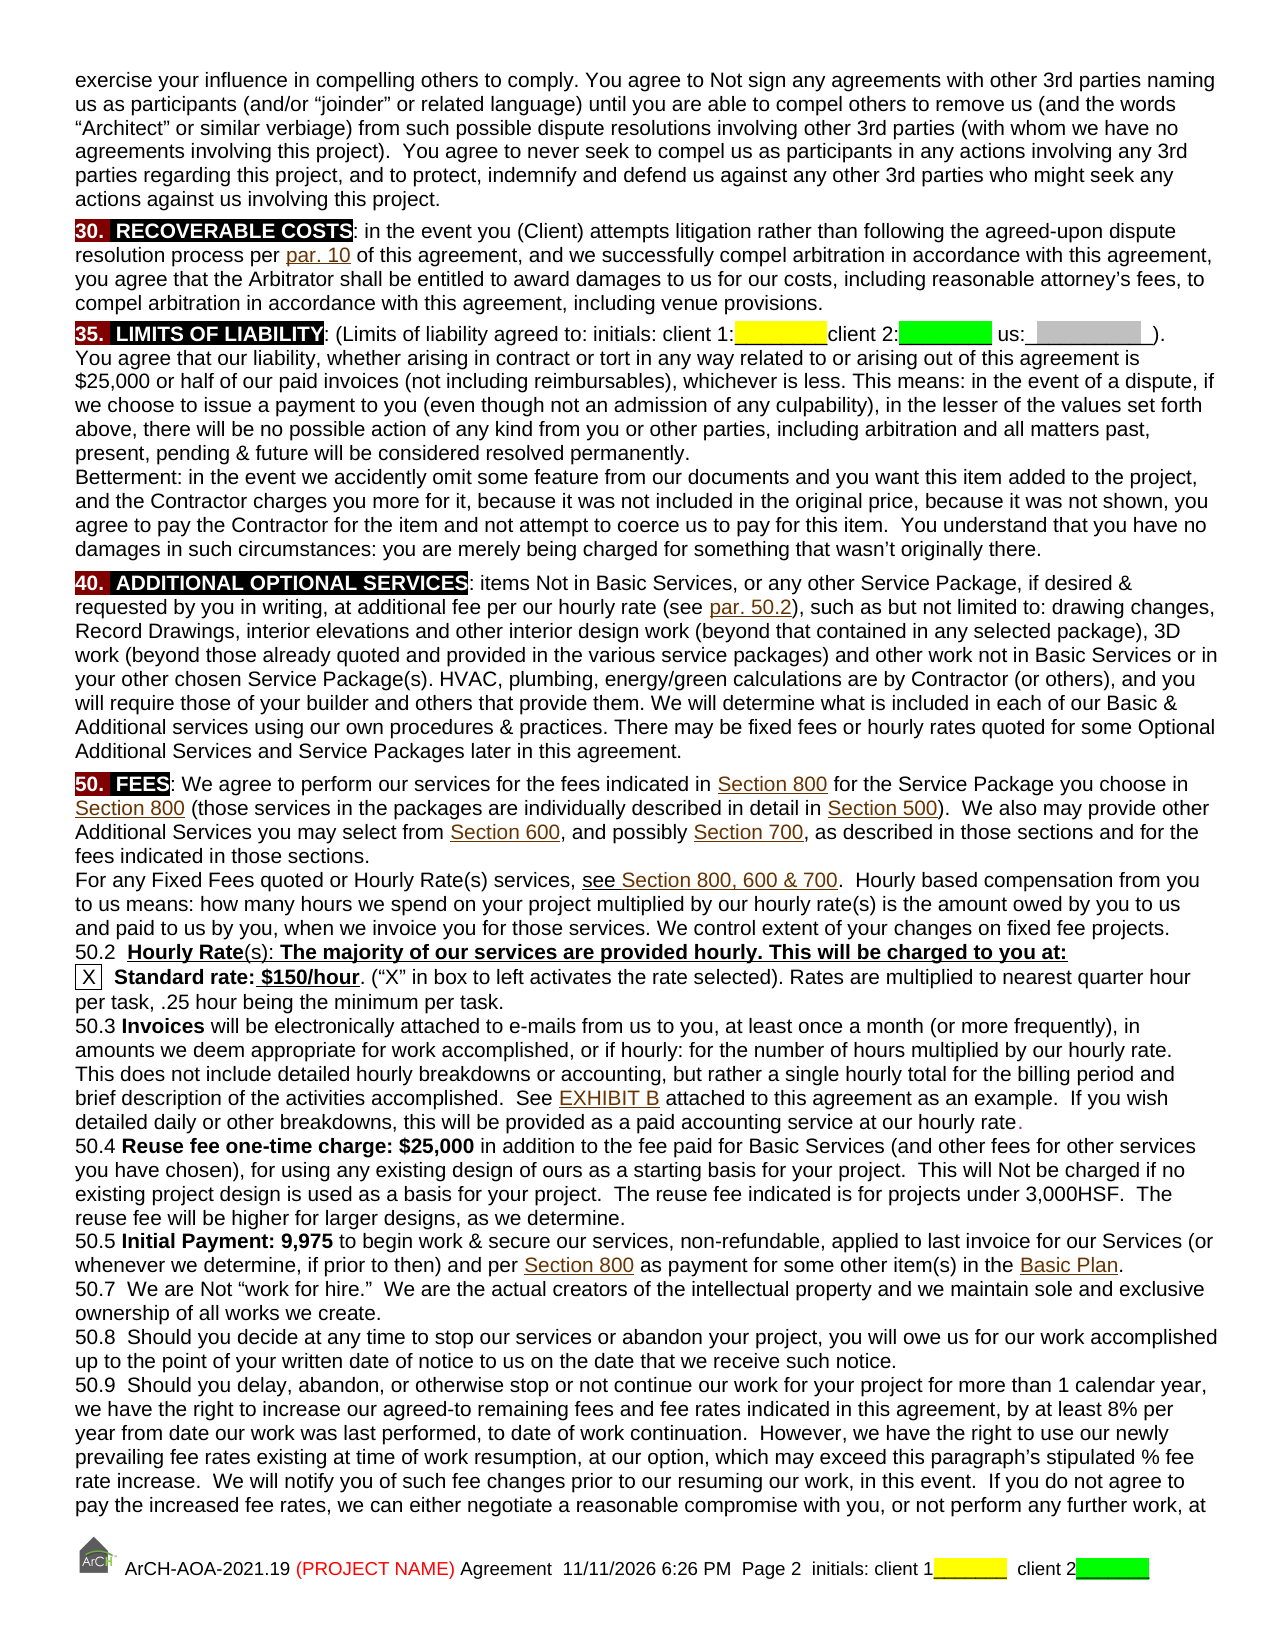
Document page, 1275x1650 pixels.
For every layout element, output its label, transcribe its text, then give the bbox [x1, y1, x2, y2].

text X Standard rate: $150/hour. (“X” in box to left activates the rate selected). Rates are multiplied to nearest quarter hour per task, .25 hour being the minimum per task. [75, 964, 1219, 1014]
text 50.4 Reuse fee one-time charge: $25,000 in addition to the fee paid for Basic Services (and other fees for other services you have chosen), for using any existing design of ours as a starting basis for your project. This will Not be charged if no existing project design is used as a basis for your project. The reuse fee indicated is for projects under 3,000HSF. The reuse fee will be higher for larger designs, as we determine. 50.5 Initial Payment: 9,975 to begin work & secure our services, non-refundable, applied to last invoice for our Services (or whenever we determine, if prior to then) and per Section 800 as payment for some other item(s) in the Basic Plan. [75, 1133, 1219, 1277]
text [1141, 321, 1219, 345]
text 30. RECOVERABLE COSTS: in the event you (Client) attempts litigation rather than following the agreed-upon dispute resolution process per par. 10 of this agreement, and we successfully compel arbitration in accordance with this agreement, you agree that the Arbitrator shall be entitled to award damages to us for our costs, including reasonable attorney’s fees, to compel arbitration in accordance with this agreement, including venue provisions. [75, 218, 1219, 314]
text Betterment: in the event we accidently omit some feature from our documents and you want this item added to the project, and the Contractor charges you more for it, because it was not included in the original price, because it was not shown, you agree to pay the Contractor for the item and not attempt to coerce us to pay for this item. You understand that you have no damages in such circumstances: you are merely being charged for something that wasn’t originally there. [75, 465, 1219, 561]
text 50. FEES: We agree to perform our services for the fees indicated in Section 800 for the Service Package you choose in Section 800 (those services in the packages are individually described in detail in Section 500). We also may provide other Additional Services you may select from Section 600, and possibly Section 700, as described in those sections and for the fees indicated in those sections. [75, 772, 1219, 868]
text 40. ADDITIONAL OPTIONAL SERVICES: items Not in Basic Services, or any other Service Package, if desired & requested by you in writing, at additional fee per our hourly rate (see par. 50.2), such as but not limited to: drawing changes, Record Drawings, interior elevations and other interior design work (beyond that contained in any selected package), 3D work (beyond those already quoted and provided in the various service packages) and other work not in Basic Services or in your other chosen Service Package(s). HVAC, plumbing, energy/green calculations are by Contractor (or others), and you will require those of your builder and others that provide them. We will determine what is included in each of our Basic & Additional services using our own procedures & practices. There may be fixed fees or hourly rates quoted for some Optional Additional Services and Service Packages later in this agreement. [75, 571, 1219, 762]
text 50.8 Should you decide at any time to stop our services or abandon your project, you will owe us for our work accomplished up to the point of your written date of notice to us on the date that we receive such notice. [75, 1325, 1219, 1373]
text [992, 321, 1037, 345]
text 50.7 We are Not “work for hire.” We are the actual creators of the intellectual property and we maintain sole and exclusive ownership of all works we create. [75, 1277, 1219, 1325]
text You agree that our liability, whether arising in contract or tort in any way related to or arising out of this agreement is $25,000 or half of our paid invoices (not including reimbursables), whichever is less. This means: in the event of a dispute, if we choose to issue a payment to you (even though not an admission of any culpability), in the lesser of the values set forth above, there will be no possible action of any kind from you or other parties, including arbitration and all matters past, present, pending & future will be considered resolved permanently. [75, 345, 1219, 465]
text This does not include detailed hourly breakdowns or accounting, but rather a single hourly total for the billing period and brief description of the activities accomplished. See EXHIBIT B attached to this agreement as an example. If you wish detailed daily or other breakdowns, this will be provided as a paid accounting service at our hourly rate. [75, 1062, 1219, 1133]
text For any Fixed Fees quoted or Hourly Rate(s) services, see Section 800, 600 & 700. Hourly based compensation from you to us means: how many hours we spend on your project multiplied by our hourly rate(s) is the amount owed by you to us and paid to us by you, when we invoice you for those services. We control extent of your changes on fixed fee projects. [75, 868, 1219, 940]
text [75, 67, 1219, 211]
text 50.3 Invoices will be electronically attached to e-mails from us to you, at least once a month (or more frequently), in amounts we deem appropriate for work accomplished, or if hourly: for the number of hours multiplied by our hourly rate. [75, 1014, 1219, 1062]
text 50.2 Hourly Rate(s): The majority of our services are provided hourly. This will be charged to you at: [75, 940, 1219, 964]
picture [75, 1533, 119, 1576]
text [75, 1373, 1219, 1517]
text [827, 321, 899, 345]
text 35. LIMITS OF LIABILITY: (Limits of liability agreed to: initials: client 1:________client 2:________ us:___________). [324, 321, 735, 345]
